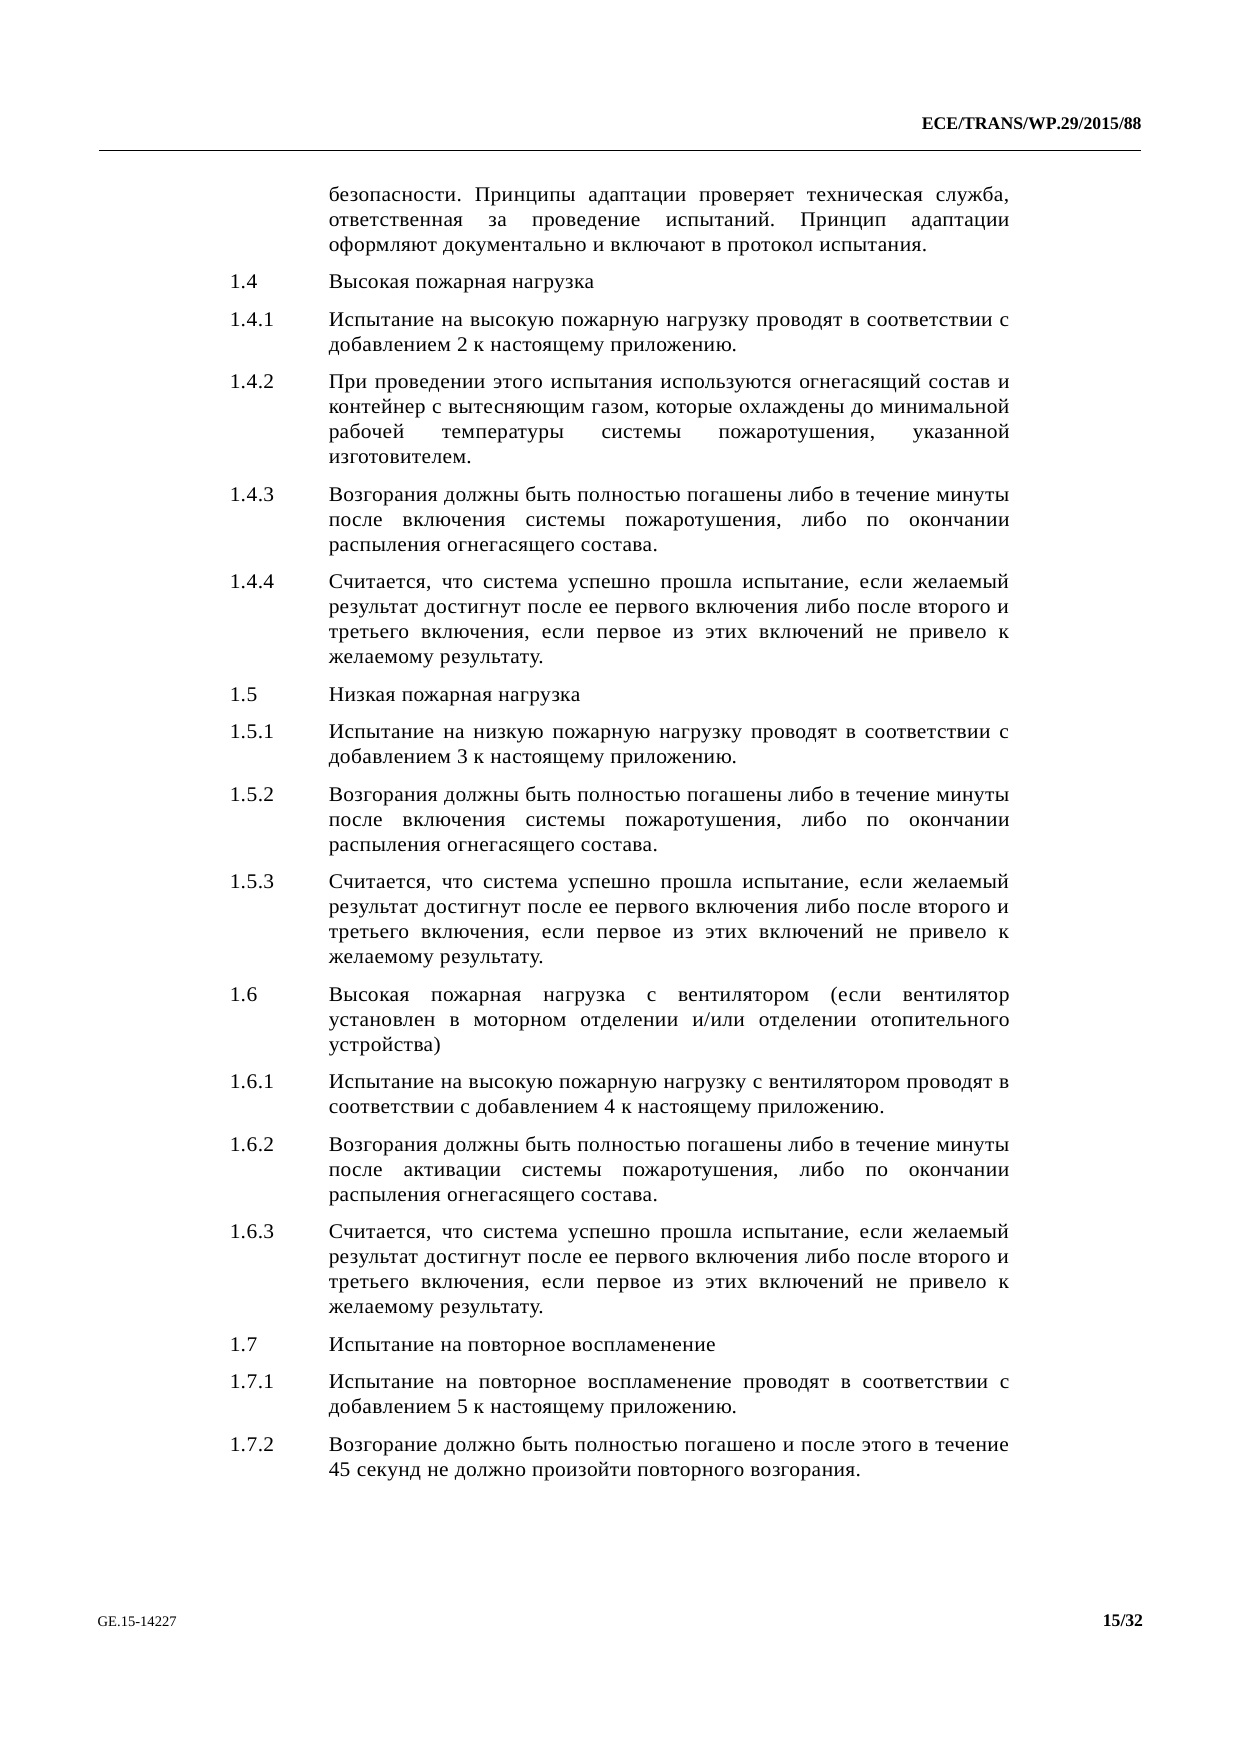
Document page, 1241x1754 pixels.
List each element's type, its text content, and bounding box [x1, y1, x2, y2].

text 1.4.4 Считается, что система успешно прошла испытание, если желаемый результат достигнут после ее первого включения либо после второго и третьего включения, если первое из этих включений не привело к желаемому результату. [229, 569, 1011, 669]
text 1.4 Высокая пожарная нагрузка [229, 269, 1011, 294]
text 1.7 Испытание на повторное воспламенение [229, 1331, 1011, 1356]
text 1.4.3 Возгорания должны быть полностью погашены либо в течение минуты после включения системы пожаротушения, либо по окончании распыления огнегасящего состава. [229, 481, 1011, 556]
text 1.4.2 При проведении этого испытания используются огнегасящий состав и контейнер с вытесняющим газом, которые охлаждены до минимальной рабочей температуры системы пожаротушения, указанной изготовителем. [229, 369, 1011, 469]
text 1.5.2 Возгорания должны быть полностью погашены либо в течение минуты после включения системы пожаротушения, либо по окончании распыления огнегасящего состава. [229, 781, 1011, 856]
text 1.5.1 Испытание на низкую пожарную нагрузку проводят в соответствии с добавлением 3 к настоящему приложению. [229, 719, 1011, 769]
text 1.6 Высокая пожарная нагрузка с вентилятором (если вентилятор установлен в моторном отделении и/или отделении отопительного устройства) [229, 981, 1011, 1056]
text 1.6.3 Считается, что система успешно прошла испытание, если желаемый результат достигнут после ее первого включения либо после второго и третьего включения, если первое из этих включений не привело к желаемому результату. [229, 1219, 1011, 1319]
text 1.7.1 Испытание на повторное воспламенение проводят в соответствии с добавлением 5 к настоящему приложению. [229, 1369, 1011, 1419]
text 1.6.1 Испытание на высокую пожарную нагрузку с вентилятором проводят в соответствии с добавлением 4 к настоящему приложению. [229, 1069, 1011, 1119]
text 1.5 Низкая пожарная нагрузка [229, 681, 1011, 706]
text 1.7.2 Возгорание должно быть полностью погашено и после этого в течение 45 секунд не должно произойти повторного возгорания. [229, 1431, 1011, 1481]
text 1.6.2 Возгорания должны быть полностью погашены либо в течение минуты после активации системы пожаротушения, либо по окончании распыления огнегасящего состава. [229, 1131, 1011, 1206]
text 1.5.3 Считается, что система успешно прошла испытание, если желаемый результат достигнут после ее первого включения либо после второго и третьего включения, если первое из этих включений не привело к желаемому результату. [229, 869, 1011, 969]
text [229, 181, 1011, 256]
text 1.4.1 Испытание на высокую пожарную нагрузку проводят в соответствии с добавлением 2 к настоящему приложению. [229, 306, 1011, 356]
